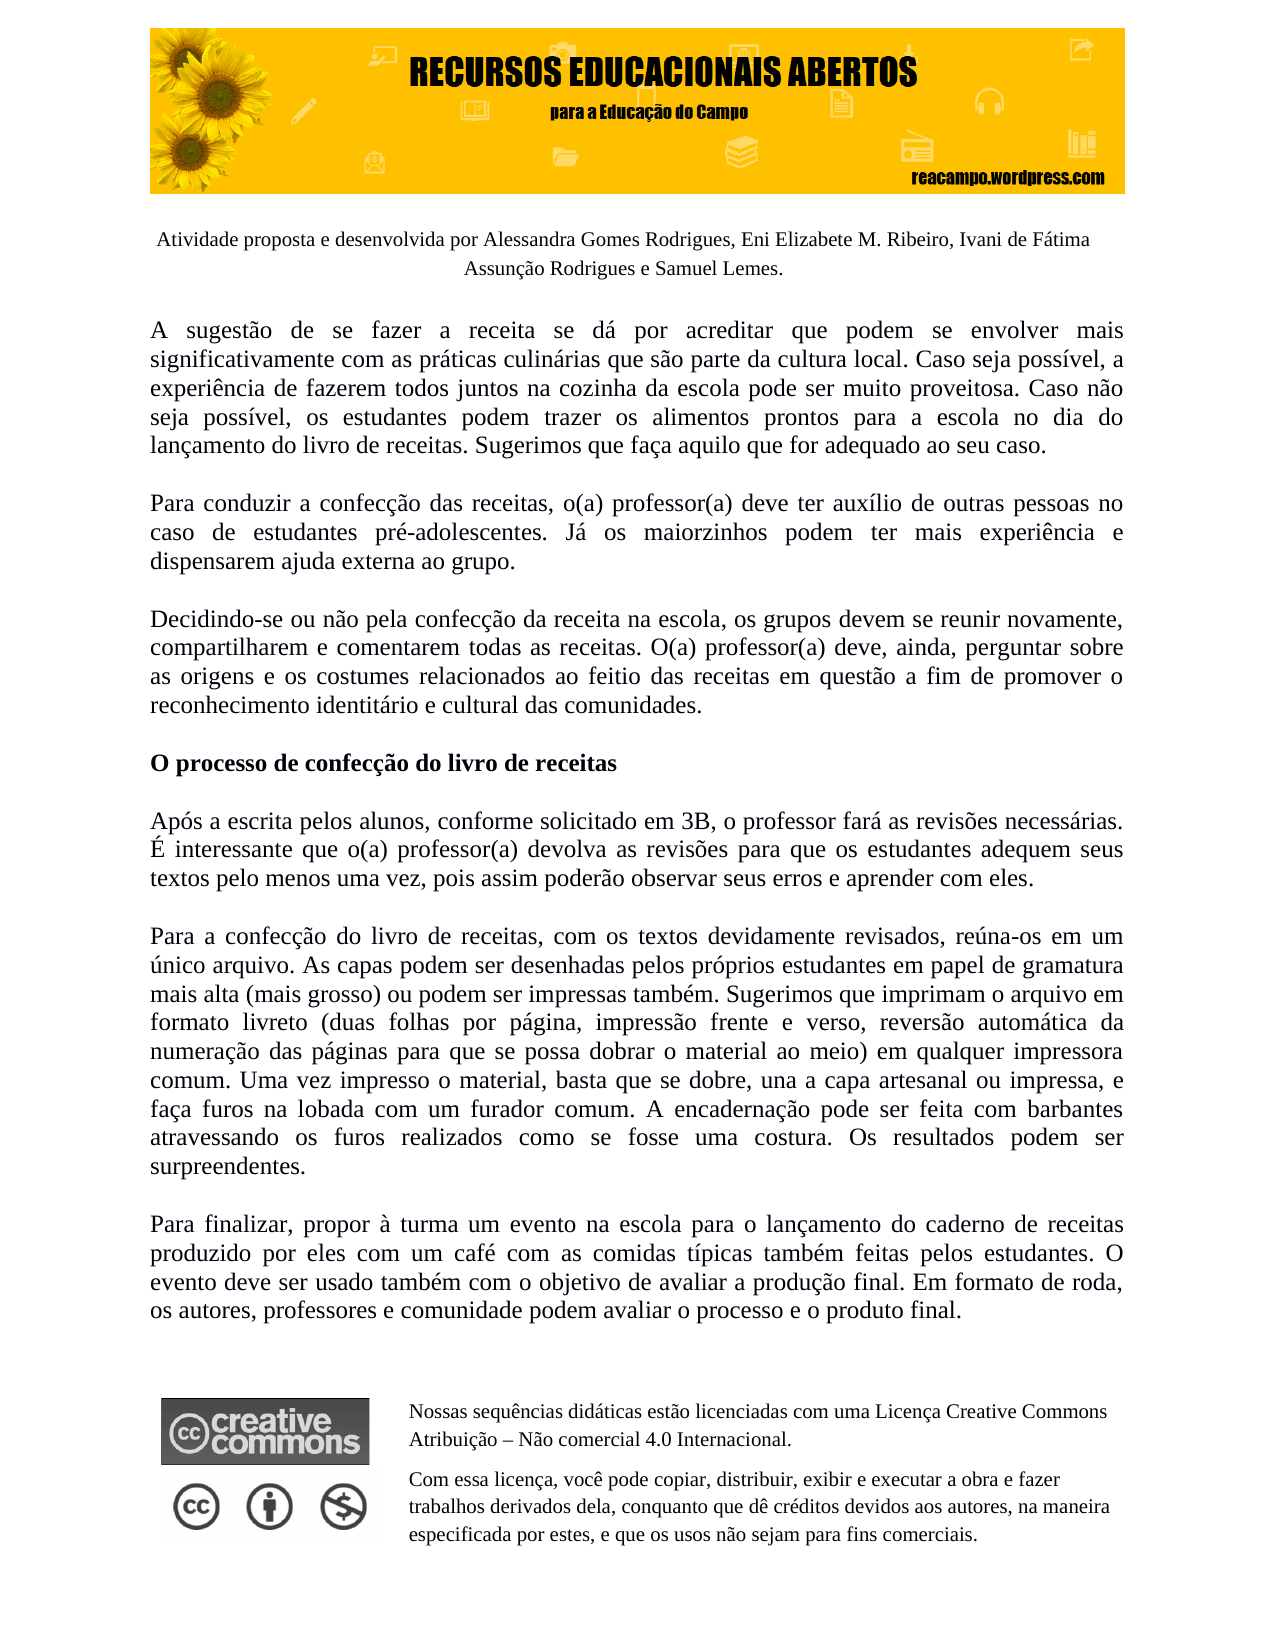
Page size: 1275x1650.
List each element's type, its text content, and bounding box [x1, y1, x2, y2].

text Para a confecção do livro de receitas, com os textos devidamente revisados, reúna-os em um único arquivo. As capas podem ser desenhadas pelos próprios estudantes em papel de gramatura mais alta (mais grosso) ou podem ser impressas também. Sugerimos que imprimam o arquivo em formato livreto (duas folhas por página, impressão frente e verso, reversão automática da numeração das páginas para que se possa dobrar o material ao meio) em qualquer impressora comum. Uma vez impresso o material, basta que se dobre, una a capa artesanal ou impressa, e faça furos na lobada com um furador comum. A encadernação pode ser feita com barbantes atravessando os furos realizados como se fosse uma costura. Os resultados podem ser surpreendentes. [150, 921, 1125, 1180]
picture [161, 1468, 381, 1543]
text O processo de confecção do livro de receitas [150, 748, 1125, 777]
text A sugestão de se fazer a receita se dá por acreditar que podem se envolver mais significativamente com as práticas culinárias que são parte da cultura local. Caso seja possível, a experiência de fazerem todos juntos na cozinha da escola pode ser muito proveitosa. Caso não seja possível, os estudantes podem trazer os alimentos prontos para a escola no dia do lançamento do livro de receitas. Sugerimos que faça aquilo que for adequado ao seu caso. [150, 315, 1125, 459]
picture [161, 1398, 370, 1465]
text Após a escrita pelos alunos, conforme solicitado em 3B, o professor fará as revisões necessárias. É interessante que o(a) professor(a) devolva as revisões para que os estudantes adequem seus textos pelo menos uma vez, pois assim poderão observar seus erros e aprender com eles. [150, 806, 1125, 892]
text Para conduzir a confecção das receitas, o(a) professor(a) deve ter auxílio de outras pessoas no caso de estudantes pré-adolescentes. Já os maiorzinhos podem ter mais experiência e dispensarem ajuda externa ao grupo. [150, 488, 1125, 574]
text Decidindo-se ou não pela confecção da receita na escola, os grupos devem se reunir novamente, compartilharem e comentarem todas as receitas. O(a) professor(a) deve, ainda, perguntar sobre as origens e os costumes relacionados ao feitio das receitas em questão a fim de promover o reconhecimento identitário e cultural das comunidades. [150, 604, 1125, 719]
picture [150, 28, 1125, 194]
text Para finalizar, propor à turma um evento na escola para o lançamento do caderno de receitas produzido por eles com um café com as comidas típicas também feitas pelos estudantes. O evento deve ser usado também com o objetivo de avaliar a produção final. Em formato de roda, os autores, professores e comunidade podem avaliar o processo e o produto final. [150, 1209, 1125, 1324]
